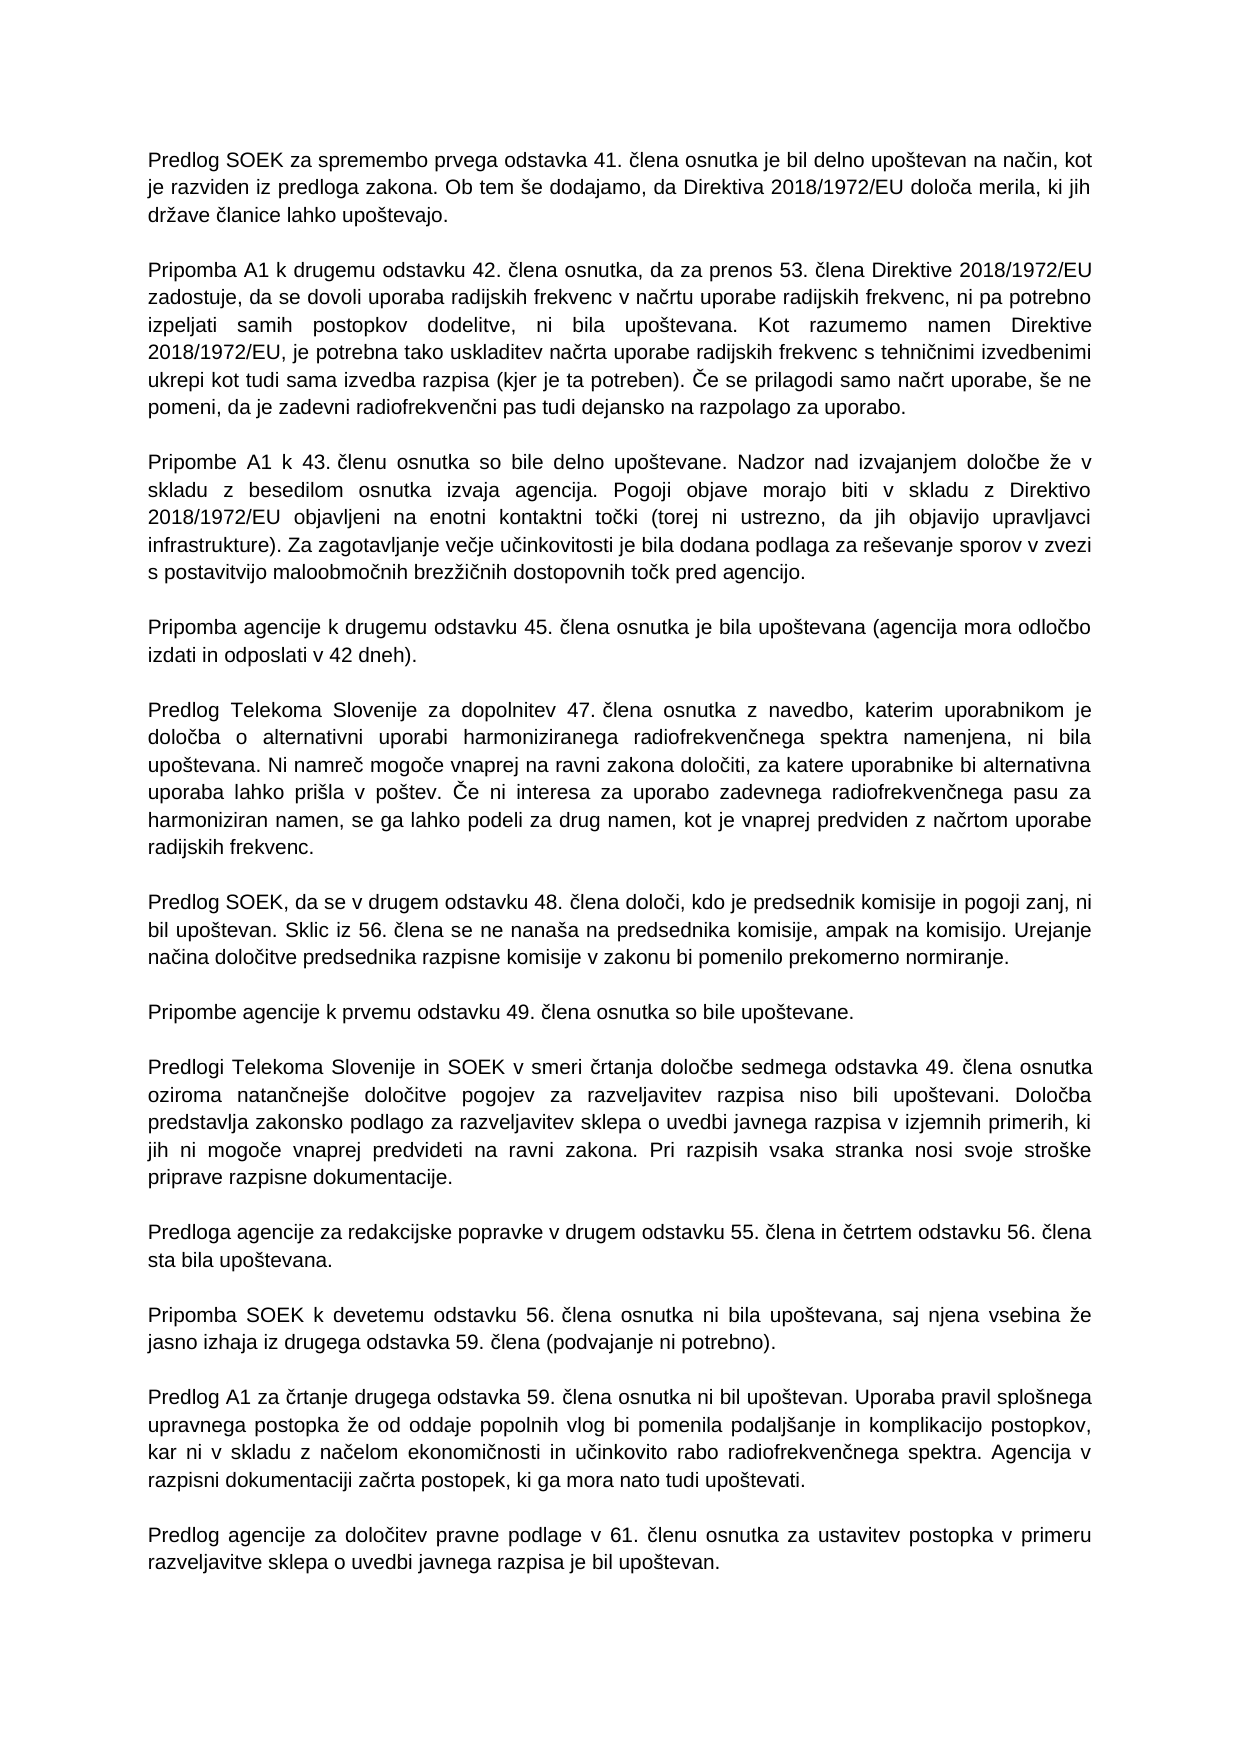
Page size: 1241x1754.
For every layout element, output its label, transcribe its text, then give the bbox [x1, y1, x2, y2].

text Predlog agencije za določitev pravne podlage v 61. členu osnutka za ustavitev postopka v primeru razveljavitve sklepa o uvedbi javnega razpisa je bil upoštevan. [148, 1523, 1093, 1574]
text Predlog SOEK, da se v drugem odstavku 48. člena določi, kdo je predsednik komisije in pogoji zanj, ni bil upoštevan. Sklic iz 56. člena se ne nanaša na predsednika komisije, ampak na komisijo. Urejanje načina določitve predsednika razpisne komisije v zakonu bi pomenilo prekomerno normiranje. [148, 890, 1093, 969]
text Pripombe agencije k prvemu odstavku 49. člena osnutka so bile upoštevane. [148, 1000, 1093, 1024]
text Predlog Telekoma Slovenije za dopolnitev 47. člena osnutka z navedbo, katerim uporabnikom je določba o alternativni uporabi harmoniziranega radiofrekvenčnega spektra namenjena, ni bila upoštevana. Ni namreč mogoče vnaprej na ravni zakona določiti, za katere uporabnike bi alternativna uporaba lahko prišla v poštev. Če ni interesa za uporabo zadevnega radiofrekvenčnega pasu za harmoniziran namen, se ga lahko podeli za drug namen, kot je vnaprej predviden z načrtom uporabe radijskih frekvenc. [148, 698, 1093, 859]
text Pripombe A1 k 43. členu osnutka so bile delno upoštevane. Nadzor nad izvajanjem določbe že v skladu z besedilom osnutka izvaja agencija. Pogoji objave morajo biti v skladu z Direktivo 2018/1972/EU objavljeni na enotni kontaktni točki (torej ni ustrezno, da jih objavijo upravljavci infrastrukture). Za zagotavljanje večje učinkovitosti je bila dodana podlaga za reševanje sporov v zvezi s postavitvijo maloobmočnih brezžičnih dostopovnih točk pred agencijo. [148, 450, 1093, 584]
text Predloga agencije za redakcijske popravke v drugem odstavku 55. člena in četrtem odstavku 56. člena sta bila upoštevana. [148, 1220, 1093, 1272]
text Pripomba agencije k drugemu odstavku 45. člena osnutka je bila upoštevana (agencija mora odločbo izdati in odposlati v 42 dneh). [148, 615, 1093, 667]
text Pripomba A1 k drugemu odstavku 42. člena osnutka, da za prenos 53. člena Direktive 2018/1972/EU zadostuje, da se dovoli uporaba radijskih frekvenc v načrtu uporabe radijskih frekvenc, ni pa potrebno izpeljati samih postopkov dodelitve, ni bila upoštevana. Kot razumemo namen Direktive 2018/1972/EU, je potrebna tako uskladitev načrta uporabe radijskih frekvenc s tehničnimi izvedbenimi ukrepi kot tudi sama izvedba razpisa (kjer je ta potreben). Če se prilagodi samo načrt uporabe, še ne pomeni, da je zadevni radiofrekvenčni pas tudi dejansko na razpolago za uporabo. [148, 258, 1093, 419]
text Pripomba SOEK k devetemu odstavku 56. člena osnutka ni bila upoštevana, saj njena vsebina že jasno izhaja iz drugega odstavka 59. člena (podvajanje ni potrebno). [148, 1303, 1093, 1354]
text Predlog SOEK za spremembo prvega odstavka 41. člena osnutka je bil delno upoštevan na način, kot je razviden iz predloga zakona. Ob tem še dodajamo, da Direktiva 2018/1972/EU določa merila, ki jih države članice lahko upoštevajo. [148, 148, 1093, 227]
text Predlogi Telekoma Slovenije in SOEK v smeri črtanja določbe sedmega odstavka 49. člena osnutka oziroma natančnejše določitve pogojev za razveljavitev razpisa niso bili upoštevani. Določba predstavlja zakonsko podlago za razveljavitev sklepa o uvedbi javnega razpisa v izjemnih primerih, ki jih ni mogoče vnaprej predvideti na ravni zakona. Pri razpisih vsaka stranka nosi svoje stroške priprave razpisne dokumentacije. [148, 1055, 1093, 1189]
text Predlog A1 za črtanje drugega odstavka 59. člena osnutka ni bil upoštevan. Uporaba pravil splošnega upravnega postopka že od oddaje popolnih vlog bi pomenila podaljšanje in komplikacijo postopkov, kar ni v skladu z načelom ekonomičnosti in učinkovito rabo radiofrekvenčnega spektra. Agencija v razpisni dokumentaciji začrta postopek, ki ga mora nato tudi upoštevati. [148, 1385, 1093, 1492]
